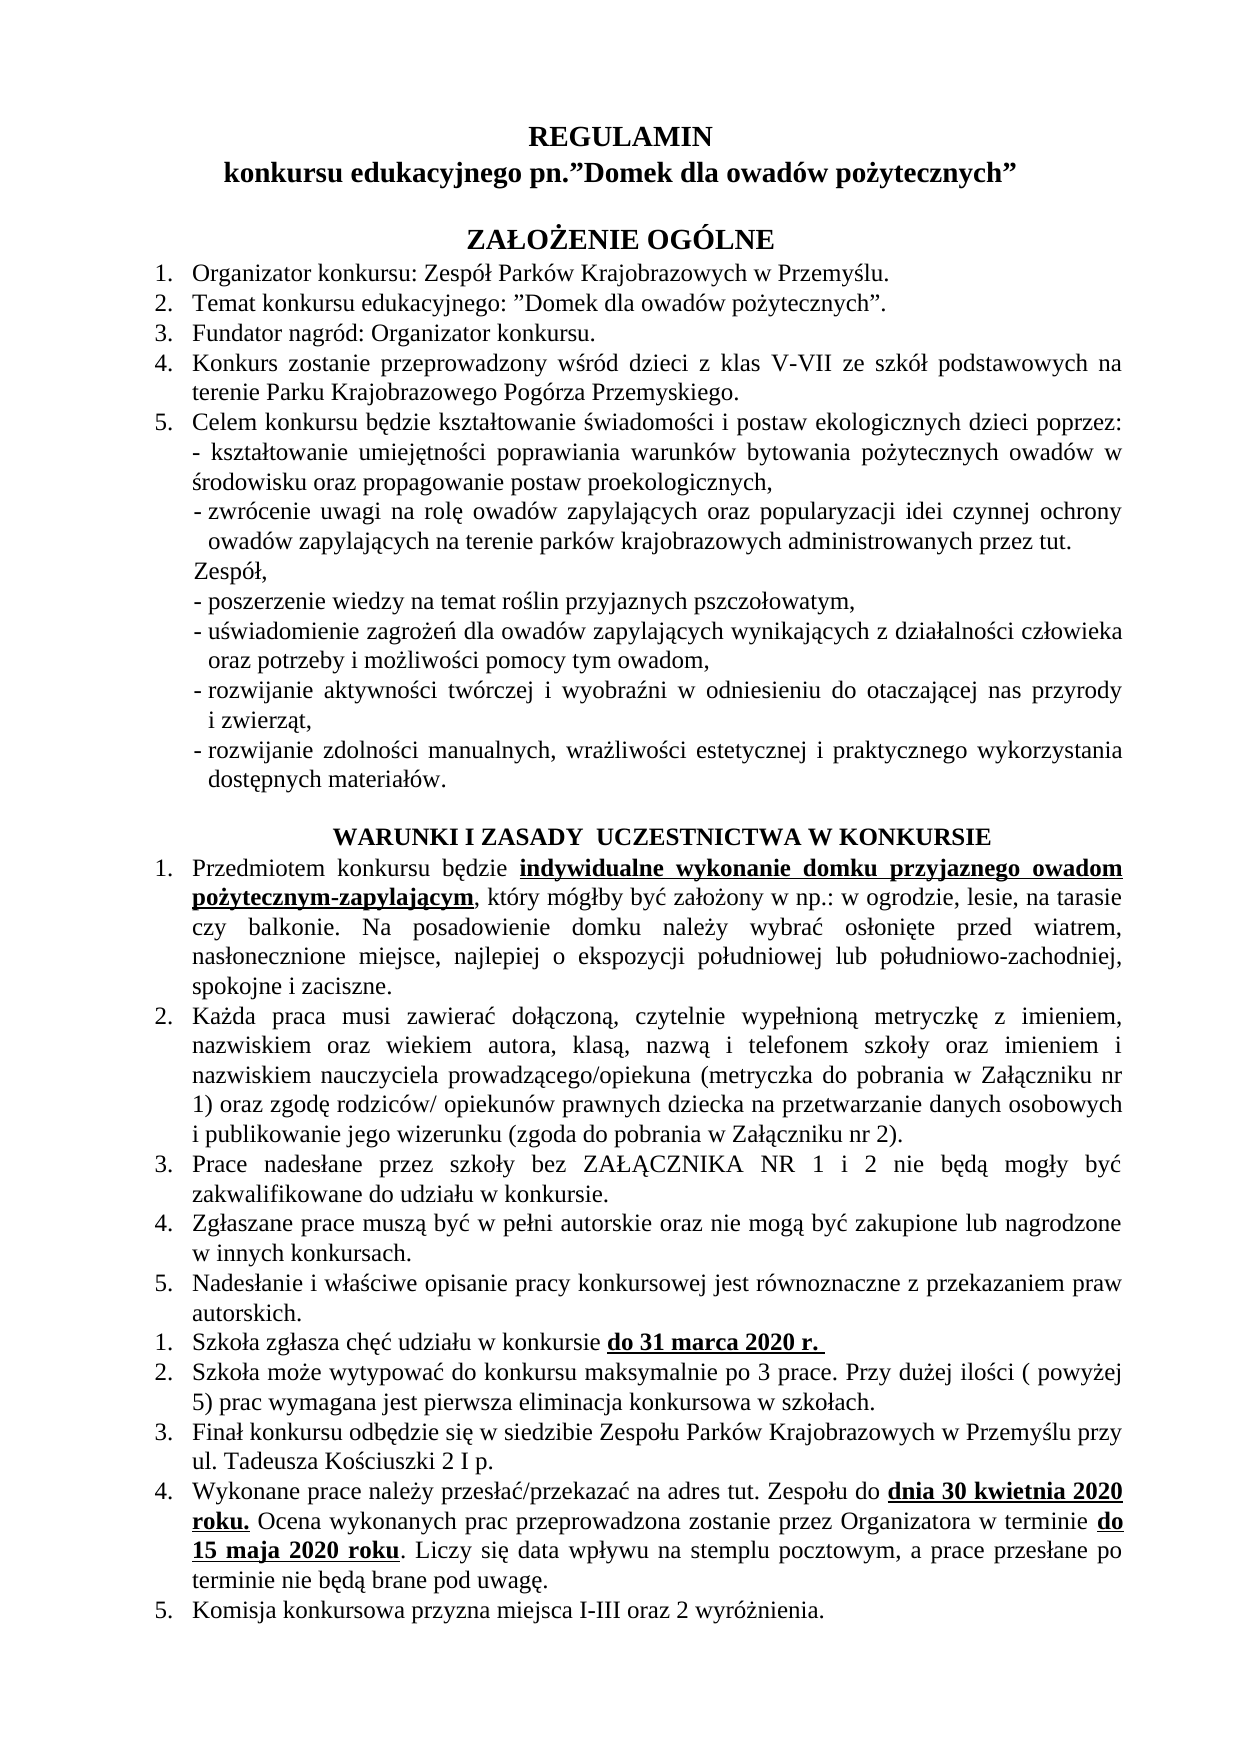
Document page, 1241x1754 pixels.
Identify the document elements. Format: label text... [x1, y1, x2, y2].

list rozwijanie aktywności twórczej i wyobraźni w odniesieniu do otaczającej nas przyrody i zwierząt, [193, 675, 1123, 733]
list Prace nadesłane przez szkoły bez ZAŁĄCZNIKA NR 1 i 2 nie będą mogły być zakwalifikowane do udziału w konkursie. [154, 1149, 1123, 1207]
list Finał konkursu odbędzie się w siedzibie Zespołu Parków Krajobrazowych w Przemyślu przy ul. Tadeusza Kościuszki 2 I p. [154, 1417, 1123, 1475]
list Zgłaszane prace muszą być w pełni autorskie oraz nie mogą być zakupione lub nagrodzone w innych konkursach. [154, 1208, 1123, 1267]
subtitle WARUNKI I ZASADY UCZESTNICTWA W KONKURSIE [332, 822, 1123, 850]
list Szkoła zgłasza chęć udziału w konkursie do 31 marca 2020 r. [154, 1327, 1123, 1356]
text konkursu edukacyjnego pn.”Domek dla owadów pożytecznych” [223, 155, 1123, 189]
text REGULAMIN [118, 119, 1123, 153]
list Wykonane prace należy przesłać/przekazać na adres tut. Zespołu do dnia 30 kwietnia 2020 roku. Ocena wykonanych prac przeprowadzona zostanie przez Organizatora w terminie do 15 maja 2020 roku. Liczy się data wpływu na stemplu pocztowym, a prace przesłane po terminie nie będą brane pod uwagę. [154, 1476, 1123, 1594]
list Nadesłanie i właściwe opisanie pracy konkursowej jest równoznaczne z przekazaniem praw autorskich. [154, 1268, 1123, 1326]
list Organizator konkursu: Zespół Parków Krajobrazowych w Przemyślu. [154, 258, 1123, 287]
list Szkoła może wytypować do konkursu maksymalnie po 3 prace. Przy dużej ilości ( powyżej 5) prac wymagana jest pierwsza eliminacja konkursowa w szkołach. [154, 1357, 1123, 1416]
list Fundator nagród: Organizator konkursu. [154, 318, 1123, 347]
list Konkurs zostanie przeprowadzony wśród dzieci z klas V-VII ze szkół podstawowych na terenie Parku Krajobrazowego Pogórza Przemyskiego. [154, 348, 1123, 406]
list Celem konkursu będzie kształtowanie świadomości i postaw ekologicznych dzieci poprzez: - kształtowanie umiejętności poprawiania warunków bytowania pożytecznych owadów w środowisku oraz propagowanie postaw proekologicznych, [154, 407, 1123, 495]
list Każda praca musi zawierać dołączoną, czytelnie wypełnioną metryczkę z imieniem, nazwiskiem oraz wiekiem autora, klasą, nazwą i telefonem szkoły oraz imieniem i nazwiskiem nauczyciela prowadzącego/opiekuna (metryczka do pobrania w Załączniku nr 1) oraz zgodę rodziców/ opiekunów prawnych dziecka na przetwarzanie danych osobowych i publikowanie jego wizerunku (zgoda do pobrania w Załączniku nr 2). [154, 1001, 1123, 1148]
text Zespół, [193, 556, 1123, 585]
list zwrócenie uwagi na rolę owadów zapylających oraz popularyzacji idei czynnej ochrony owadów zapylających na terenie parków krajobrazowych administrowanych przez tut. [193, 496, 1123, 555]
list uświadomienie zagrożeń dla owadów zapylających wynikających z działalności człowieka oraz potrzeby i możliwości pomocy tym owadom, [193, 616, 1123, 674]
list Komisja konkursowa przyzna miejsca I-III oraz 2 wyróżnienia. [154, 1595, 1123, 1624]
list Przedmiotem konkursu będzie indywidualne wykonanie domku przyjaznego owadom pożytecznym-zapylającym, który mógłby być założony w np.: w ogrodzie, lesie, na tarasie czy balkonie. Na posadowienie domku należy wybrać osłonięte przed wiatrem, nasłonecznione miejsce, najlepiej o ekspozycji południowej lub południowo-zachodniej, spokojne i zaciszne. [154, 853, 1123, 1000]
list rozwijanie zdolności manualnych, wrażliwości estetycznej i praktycznego wykorzystania dostępnych materiałów. [193, 735, 1123, 793]
text ZAŁOŻENIE OGÓLNE [118, 222, 1123, 256]
list Temat konkursu edukacyjnego: ”Domek dla owadów pożytecznych”. [154, 288, 1123, 317]
list poszerzenie wiedzy na temat roślin przyjaznych pszczołowatym, [193, 586, 1123, 614]
